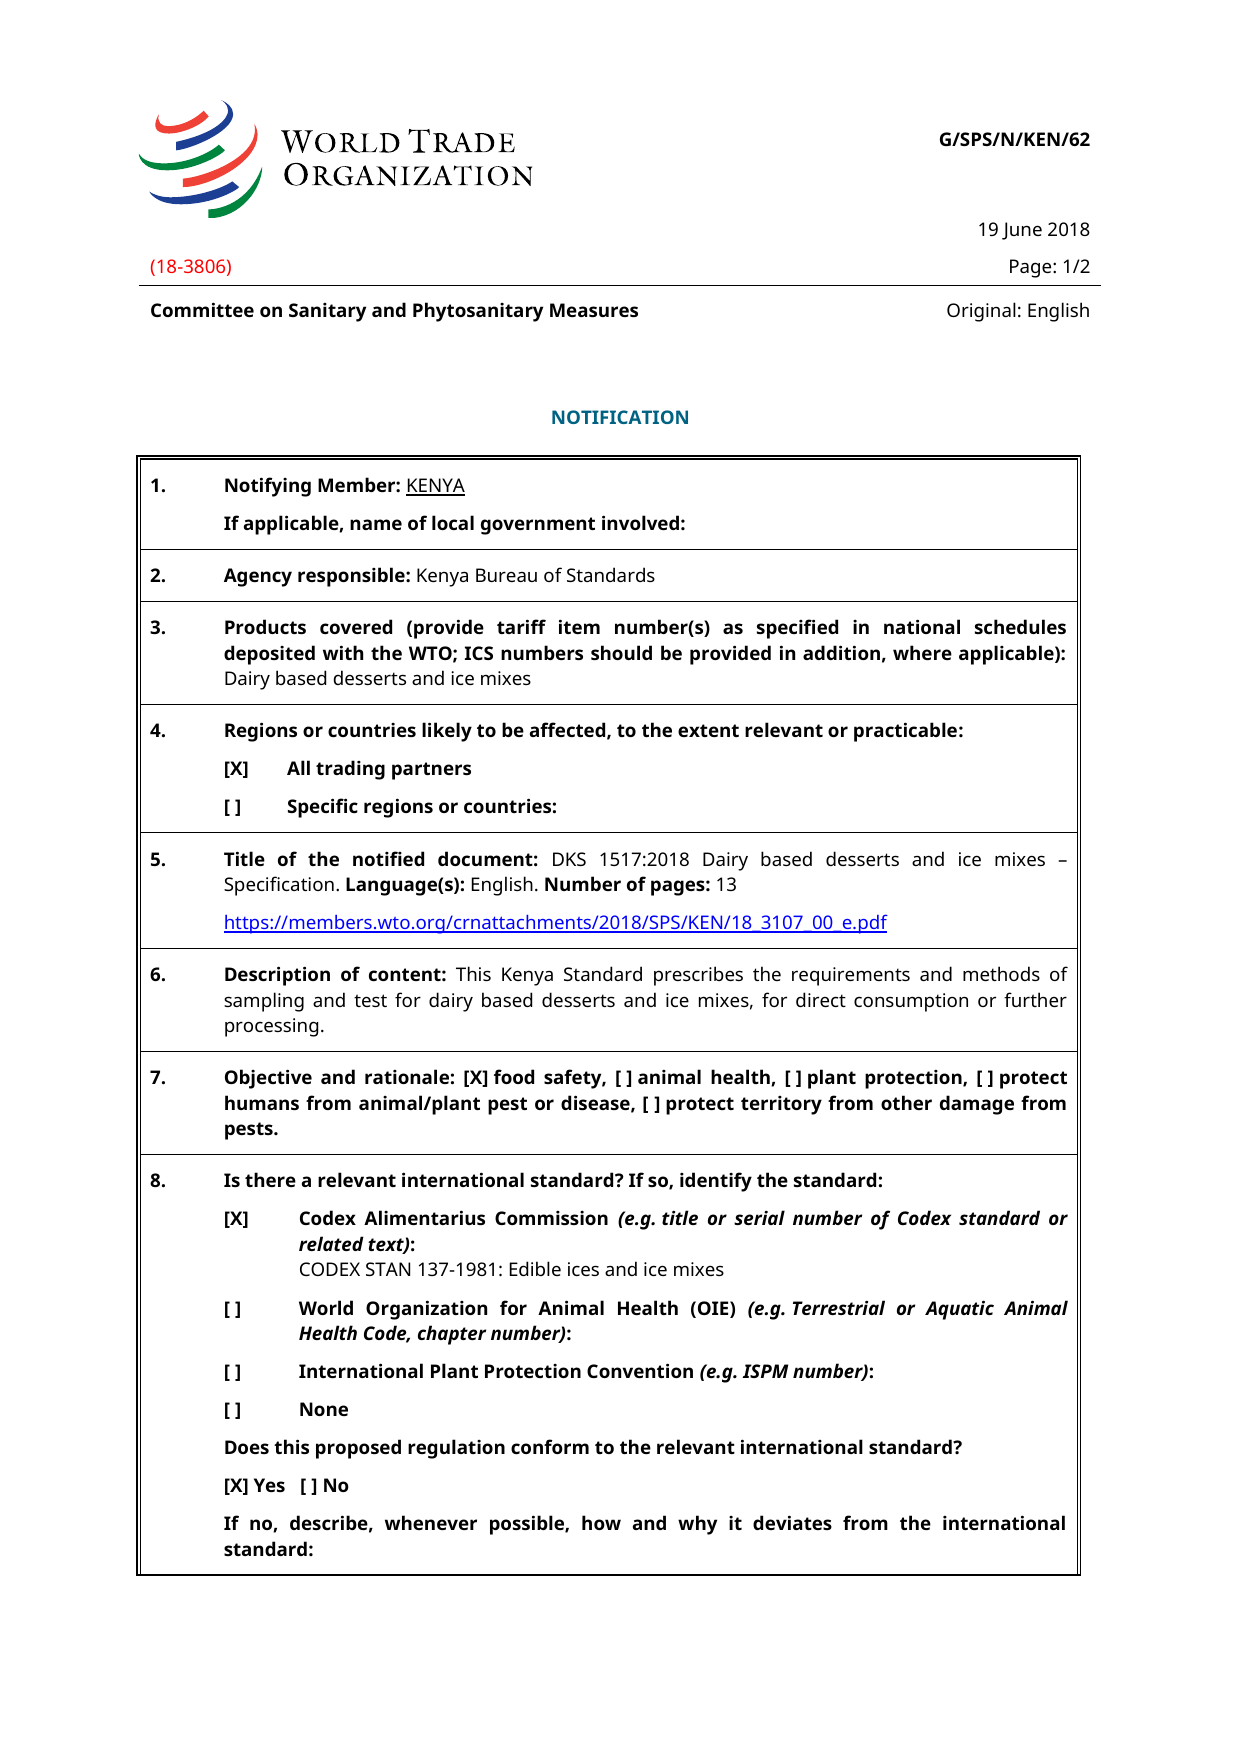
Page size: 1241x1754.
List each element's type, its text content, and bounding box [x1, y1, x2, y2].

table_cell 3. [141, 602, 212, 704]
title NOTIFICATION [150, 405, 1090, 430]
table_cell Products covered (provide tariff item number(s) as specified in national schedules deposited with the WTO; ICS numbers should be provided in addition, where applicable): Dairy based desserts and ice mixes [212, 602, 1077, 704]
table_cell Regions or countries likely to be affected, to the extent relevant or practicable: [X] All trading partners [ ] Specific regions or countries: [212, 705, 1077, 832]
table_cell Is there a relevant international standard? If so, identify the standard: [X] Codex Alimentarius Commission (e.g. title or serial number of Codex standard or related text): CODEX STAN 137-1981: Edible ices and ice mixes [ ] World Organization for Animal Health (OIE) (e.g. Terrestrial or Aquatic Animal Health Code, chapter number): [ ] International Plant Protection Convention (e.g. ISPM number): [ ] None Does this proposed regulation conform to the relevant international standard? [X] Yes [ ] No If no, describe, whenever possible, how and why it deviates from the international standard: [212, 1155, 1077, 1574]
table_cell 5. [141, 833, 212, 947]
table_cell Description of content: This Kenya Standard prescribes the requirements and methods of sampling and test for dairy based desserts and ice mixes, for direct consumption or further processing. [212, 949, 1077, 1051]
table_cell 6. [141, 949, 212, 1051]
table_cell Title of the notified document: DKS 1517:2018 Dairy based desserts and ice mixes – Specification. Language(s): English. Number of pages: 13 https://members.wto.org/crnattachments/2018/SPS/KEN/18_3107_00_e.pdf [212, 833, 1077, 947]
table_header 1. [141, 460, 212, 548]
table_header Notifying Member: Kenya If applicable, name of local government involved: [212, 460, 1077, 548]
table_cell 4. [141, 705, 212, 832]
table_cell 8. [141, 1155, 212, 1574]
table_cell Agency responsible: Kenya Bureau of Standards [212, 550, 1077, 601]
table_cell 2. [141, 550, 212, 601]
table_cell Objective and rationale: [X] food safety, [ ] animal health, [ ] plant protection, [ ] protect humans from animal/plant pest or disease, [ ] protect territory from other damage from pests. [212, 1052, 1077, 1154]
table_cell 7. [141, 1052, 212, 1154]
